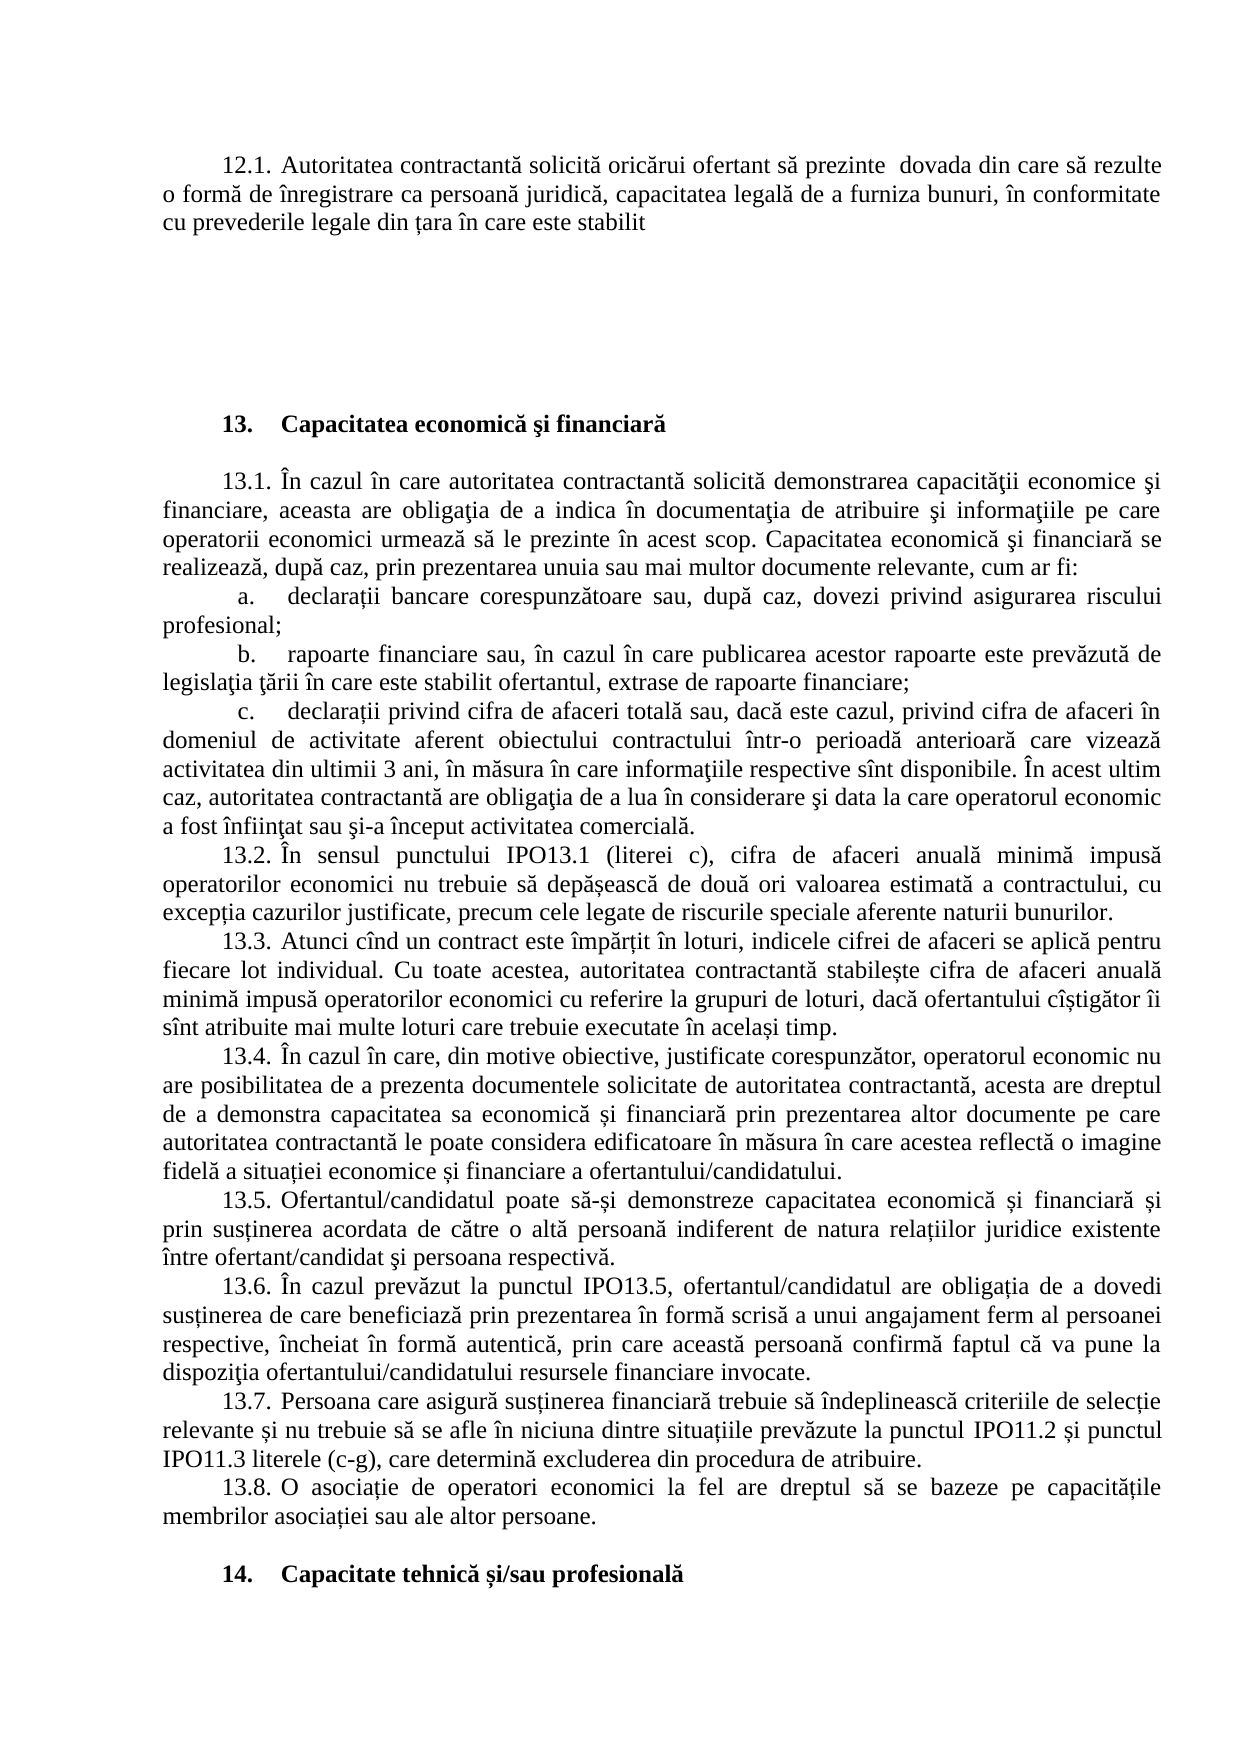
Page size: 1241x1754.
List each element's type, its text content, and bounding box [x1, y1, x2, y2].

list Atunci cînd un contract este împărțit în loturi, indicele cifrei de afaceri se aplică pentru fiecare lot individual. Cu toate acestea, autoritatea contractantă stabilește cifra de afaceri anuală minimă impusă operatorilor economici cu referire la grupuri de loturi, dacă ofertantului cîștigător îi sînt atribuite mai multe loturi care trebuie executate în același timp. [162, 926, 1162, 1041]
list În cazul în care autoritatea contractantă solicită demonstrarea capacităţii economice şi financiare, aceasta are obligaţia de a indica în documentaţia de atribuire şi informaţiile pe care operatorii economici urmează să le prezinte în acest scop. Capacitatea economică şi financiară se realizează, după caz, prin prezentarea unuia sau mai multor documente relevante, cum ar fi: [162, 466, 1162, 581]
subtitle Capacitate tehnică și/sau profesională [162, 1559, 1162, 1587]
list declarații privind cifra de afaceri totală sau, dacă este cazul, privind cifra de afaceri în domeniul de activitate aferent obiectului contractului într-o perioadă anterioară care vizează activitatea din ultimii 3 ani, în măsura în care informaţiile respective sînt disponibile. În acest ultim caz, autoritatea contractantă are obligaţia de a lua în considerare şi data la care operatorul economic a fost înfiinţat sau şi-a început activitatea comercială. [162, 696, 1162, 840]
subtitle Capacitatea economică şi financiară [162, 409, 1162, 437]
list Ofertantul/candidatul poate să-și demonstreze capacitatea economică și financiară și prin susținerea acordata de către o altă persoană indiferent de natura relațiilor juridice existente între ofertant/candidat şi persoana respectivă. [162, 1185, 1162, 1271]
list În sensul punctului IPO13.1 (literei c), cifra de afaceri anuală minimă impusă operatorilor economici nu trebuie să depășească de două ori valoarea estimată a contractului, cu excepția cazurilor justificate, precum cele legate de riscurile speciale aferente naturii bunurilor. [162, 840, 1162, 926]
list O asociație de operatori economici la fel are dreptul să se bazeze pe capacitățile membrilor asociației sau ale altor persoane. [162, 1472, 1162, 1530]
list În cazul în care, din motive obiective, justificate corespunzător, operatorul economic nu are posibilitatea de a prezenta documentele solicitate de autoritatea contractantă, acesta are dreptul de a demonstra capacitatea sa economică și financiară prin prezentarea altor documente pe care autoritatea contractantă le poate considera edificatoare în măsura în care acestea reflectă o imagine fidelă a situației economice și financiare a ofertantului/candidatului. [162, 1041, 1162, 1185]
list declarații bancare corespunzătoare sau, după caz, dovezi privind asigurarea riscului profesional; [162, 581, 1162, 639]
list În cazul prevăzut la punctul IPO13.5, ofertantul/candidatul are obligația de a dovedi susținerea de care beneficiază prin prezentarea în formă scrisă a unui angajament ferm al persoanei respective, încheiat în formă autentică, prin care această persoană confirmă faptul că va pune la dispoziţia ofertantului/candidatului resursele financiare invocate. [162, 1271, 1162, 1386]
list Persoana care asigură susținerea financiară trebuie să îndeplinească criteriile de selecție relevante și nu trebuie să se afle în niciuna dintre situațiile prevăzute la punctul IPO11.2 și punctul IPO11.3 literele (c-g), care determină excluderea din procedura de atribuire. [162, 1386, 1162, 1472]
list Autoritatea contractantă solicită oricărui ofertant să prezinte dovada din care să rezulte o formă de înregistrare ca persoană juridică, capacitatea legală de a furniza bunuri, în conformitate cu prevederile legale din țara în care este stabilit [162, 150, 1162, 236]
list rapoarte financiare sau, în cazul în care publicarea acestor rapoarte este prevăzută de legislaţia ţării în care este stabilit ofertantul, extrase de rapoarte financiare; [162, 639, 1162, 696]
